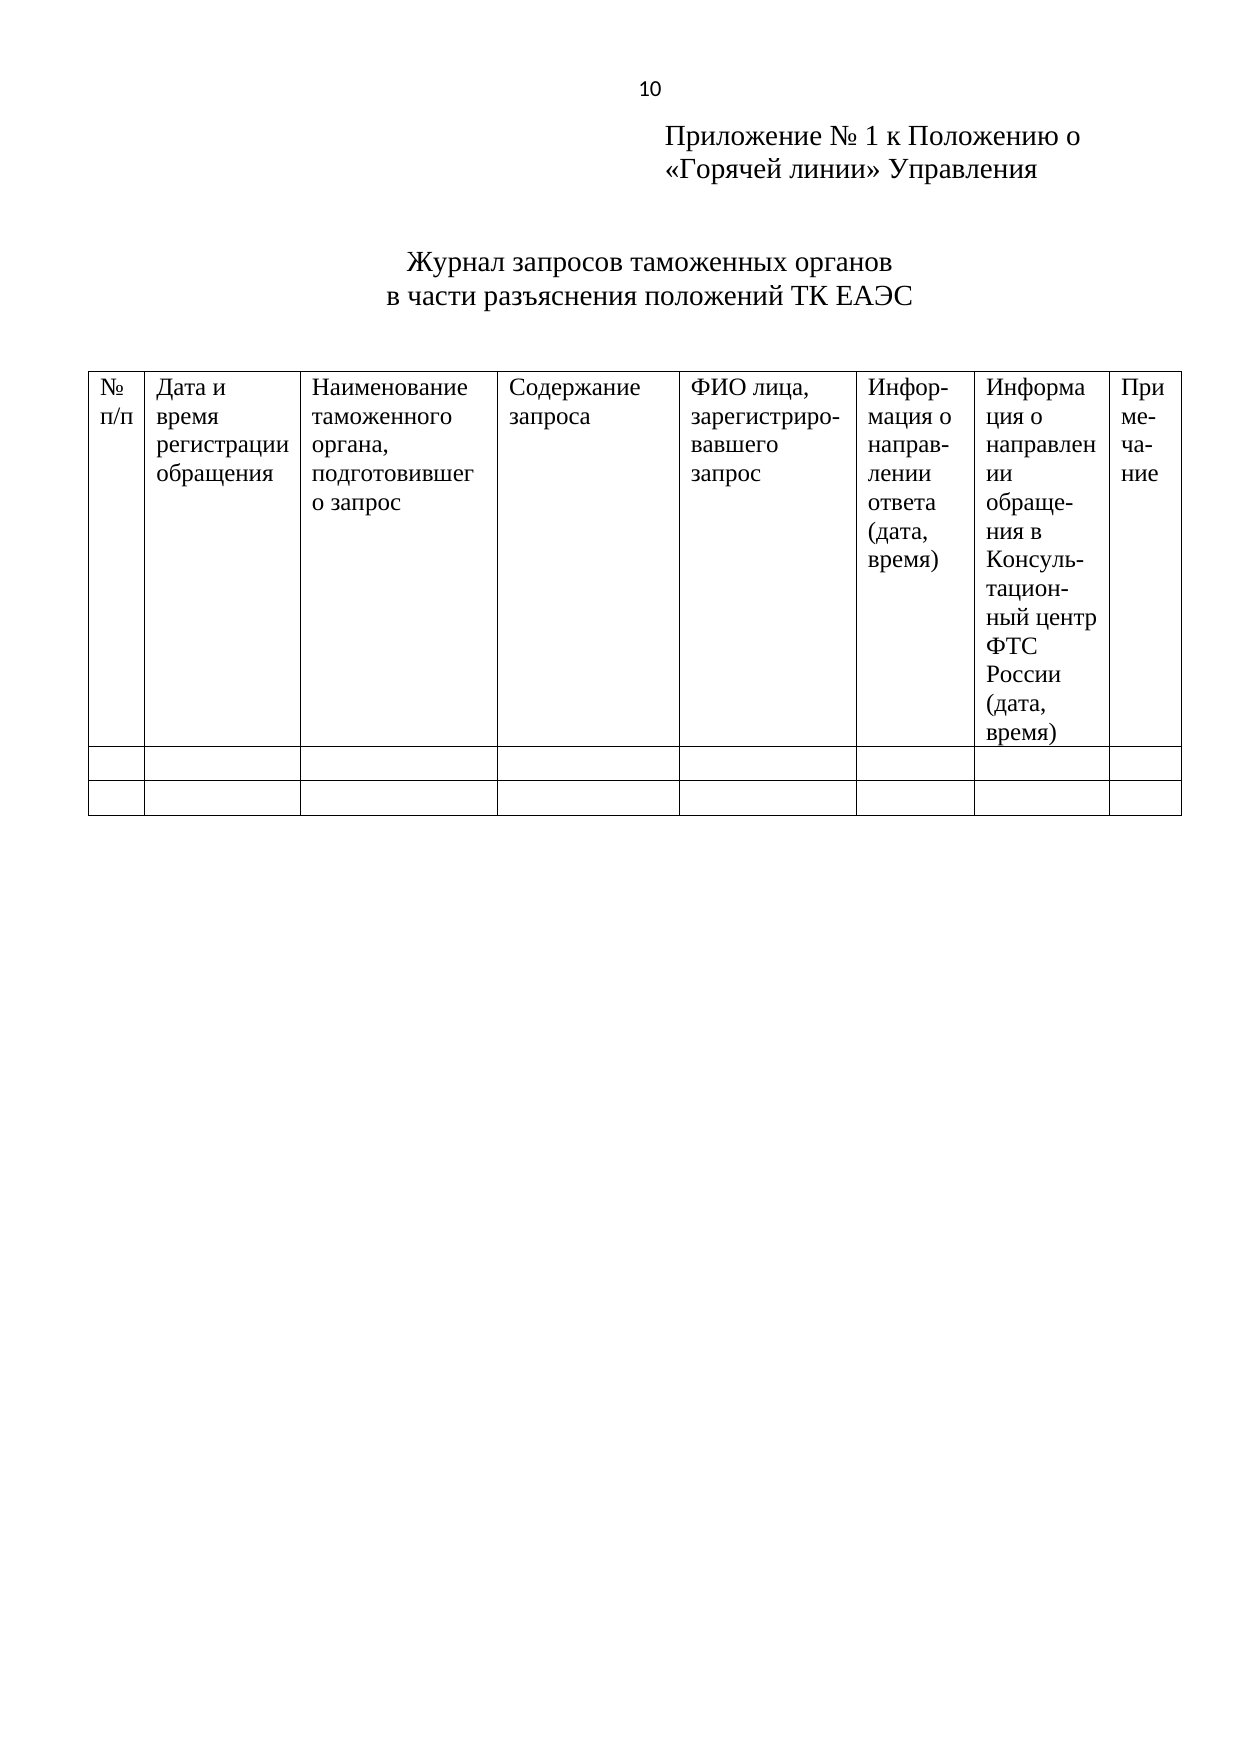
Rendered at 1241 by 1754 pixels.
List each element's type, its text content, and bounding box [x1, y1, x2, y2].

table_header Содержание запроса [498, 372, 679, 746]
table_header ФИО лица, зарегистриро-вавшего запрос [680, 372, 856, 746]
table_cell [975, 781, 1109, 815]
table_cell [145, 781, 300, 815]
table_cell [301, 747, 497, 780]
table_header Дата и время регистрации обращения [145, 372, 300, 746]
table_cell [498, 747, 679, 780]
table_cell [680, 781, 856, 815]
text Журнал запросов таможенных органов [133, 244, 1167, 278]
table_cell [857, 781, 974, 815]
table_cell [145, 747, 300, 780]
text «Горячей линии» Управления [664, 152, 1167, 185]
table_cell [89, 781, 144, 815]
table_cell [857, 747, 974, 780]
table_cell [301, 781, 497, 815]
table_header Наименование таможенного органа, подготовившего запрос [301, 372, 497, 746]
table_cell [680, 747, 856, 780]
table_cell [89, 747, 144, 780]
table_cell [1110, 747, 1181, 780]
table_cell [498, 781, 679, 815]
table_header Инфор-мация о направ-лении ответа (дата, время) [857, 372, 974, 746]
text в части разъяснения положений ТК ЕАЭС [133, 278, 1167, 312]
table_header № п/п [89, 372, 144, 746]
table_cell [975, 747, 1109, 780]
text Приложение № 1 к Положению о [664, 118, 1167, 152]
table_cell [1110, 781, 1181, 815]
table_header Приме-ча-ние [1110, 372, 1181, 746]
table_header Информация о направлении обраще-ния в Консуль-тацион-ный центр ФТС России (дата, время) [975, 372, 1109, 746]
